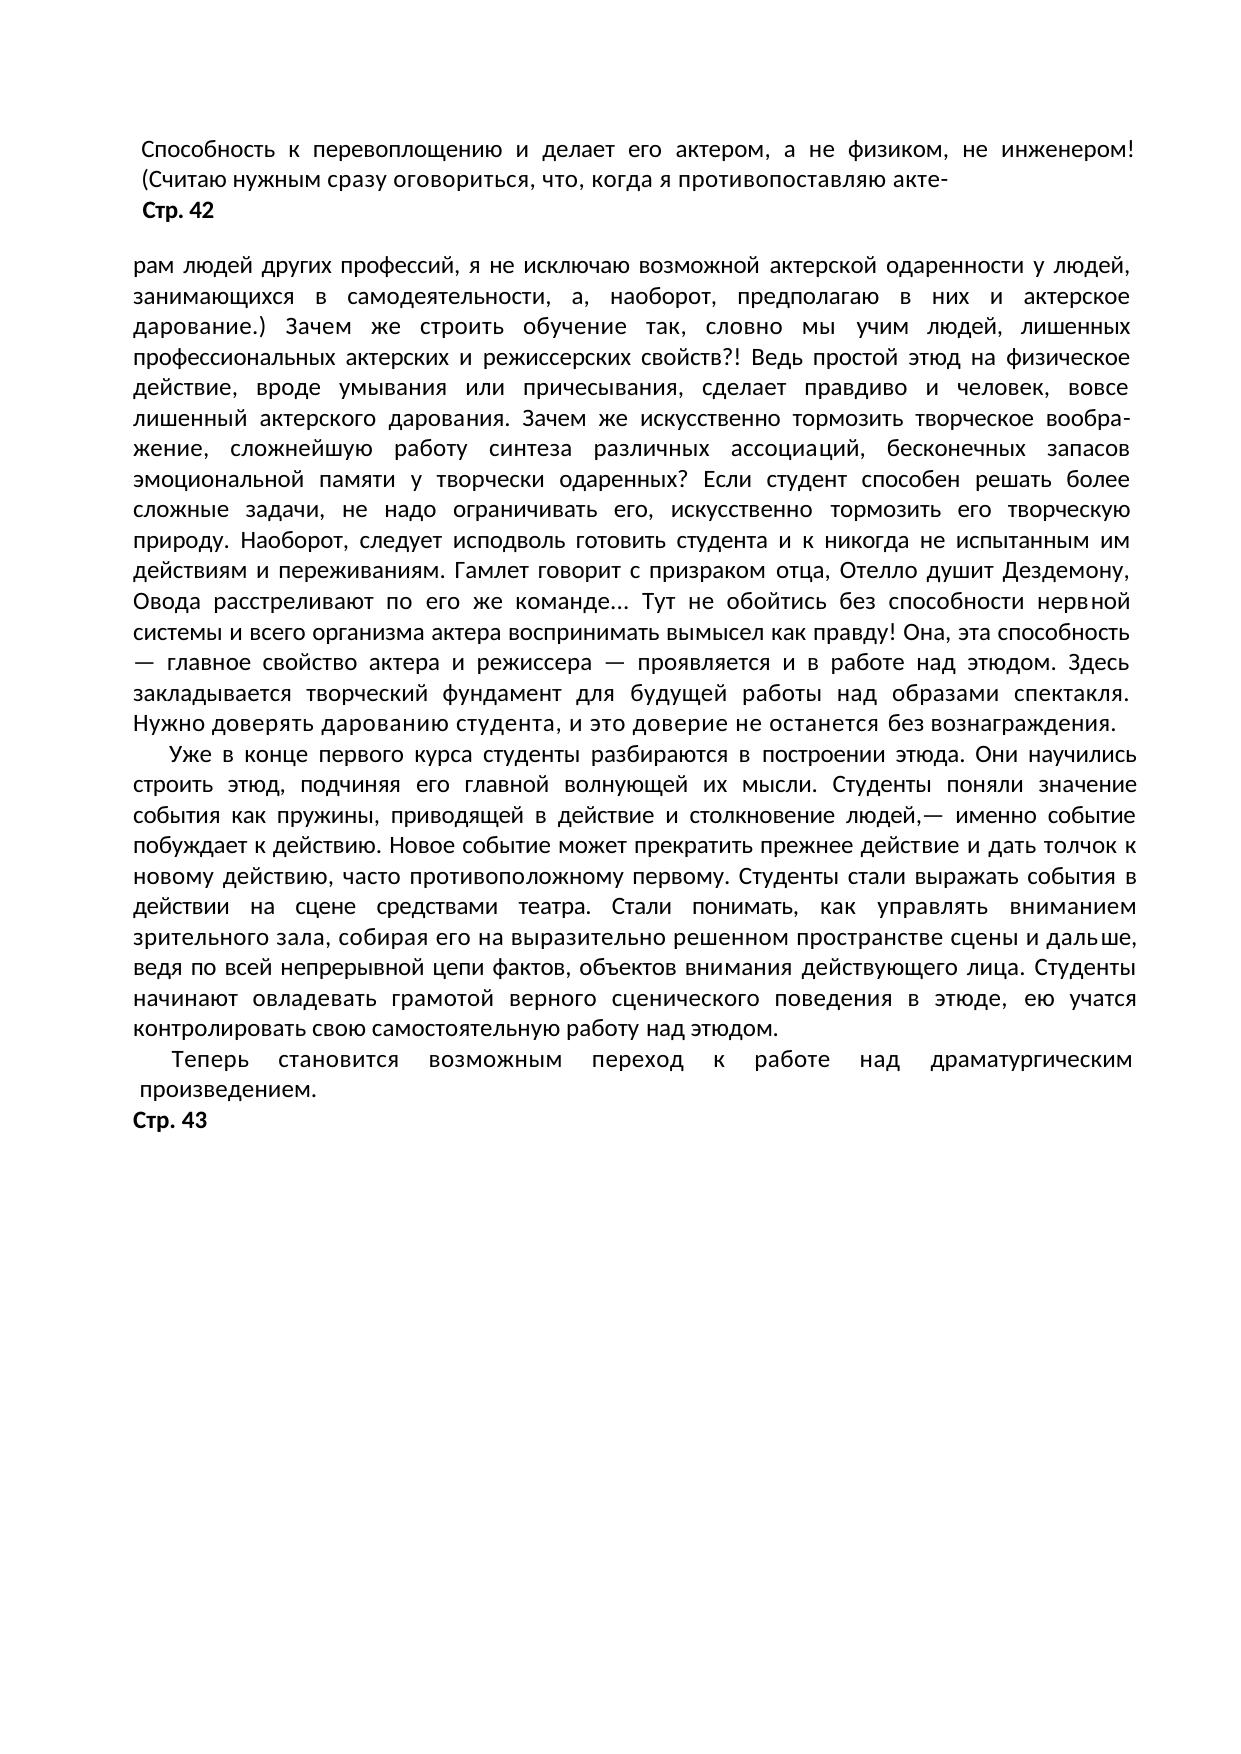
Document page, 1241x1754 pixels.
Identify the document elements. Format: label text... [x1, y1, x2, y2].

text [141, 133, 1136, 194]
text Стр. 43 [133, 1104, 1137, 1134]
text Теперь становится возможным переход к работе над драматургическим произведением. [139, 1043, 1133, 1104]
text Уже в конце первого курса студенты разбираются в построении этюда. Они научились строить этюд, подчиняя его главной волнующей их мысли. Студенты поняли значение события как пружины, приводящей в действие и столкновение людей,— именно событие побуждает к действию. Новое событие может прекратить прежнее действие и дать толчок к новому действию, часто противоположному первому. Студенты стали выражать события в действии на сцене средствами театра. Стали понимать, как управлять вниманием зрительного зала, собирая его на выразительно решенном пространстве сцены и дальше, ведя по всей непрерывной цепи фактов, объектов внимания действующего лица. Студенты начинают овладевать грамотой верного сценического поведения в этюде, ею учатся контролировать свою самостоятельную работу над этюдом. [133, 738, 1137, 1043]
text рам людей других профессий, я не исключаю возможной актерской одаренности у людей, занимающихся в самодеятельности, а, наоборот, предполагаю в них и актерское дарование.) Зачем же строить обучение так, словно мы учим людей, лишенных профессиональных актерских и режиссерских свойств?! Ведь простой этюд на физическое действие, вроде умывания или причесывания, сделает правдиво и человек, вовсе лишенный актерского дарования. Зачем же искусственно тормозить творческое воображение, сложнейшую работу синтеза различных ассоциаций, бесконечных запасов эмоциональной памяти у творчески одаренных? Если студент способен решать более сложные задачи, не надо ограничивать его, искусственно тормозить его творческую природу. Наоборот, следует исподволь готовить студента и к никогда не испытанным им действиям и переживаниям. Гамлет говорит с призраком отца, Отелло душит Дездемону, Овода расстреливают по его же команде... Тут не обойтись без способности нервной системы и всего организма актера воспринимать вымысел как правду! Она, эта способность — главное свойство актера и режиссера — проявляется и в работе над этюдом. Здесь закладывается творческий фундамент для будущей работы над образами спектакля. Нужно доверять дарованию студента, и это доверие не останется без вознаграждения. [133, 249, 1131, 738]
text Стр. 42 [142, 194, 1137, 224]
